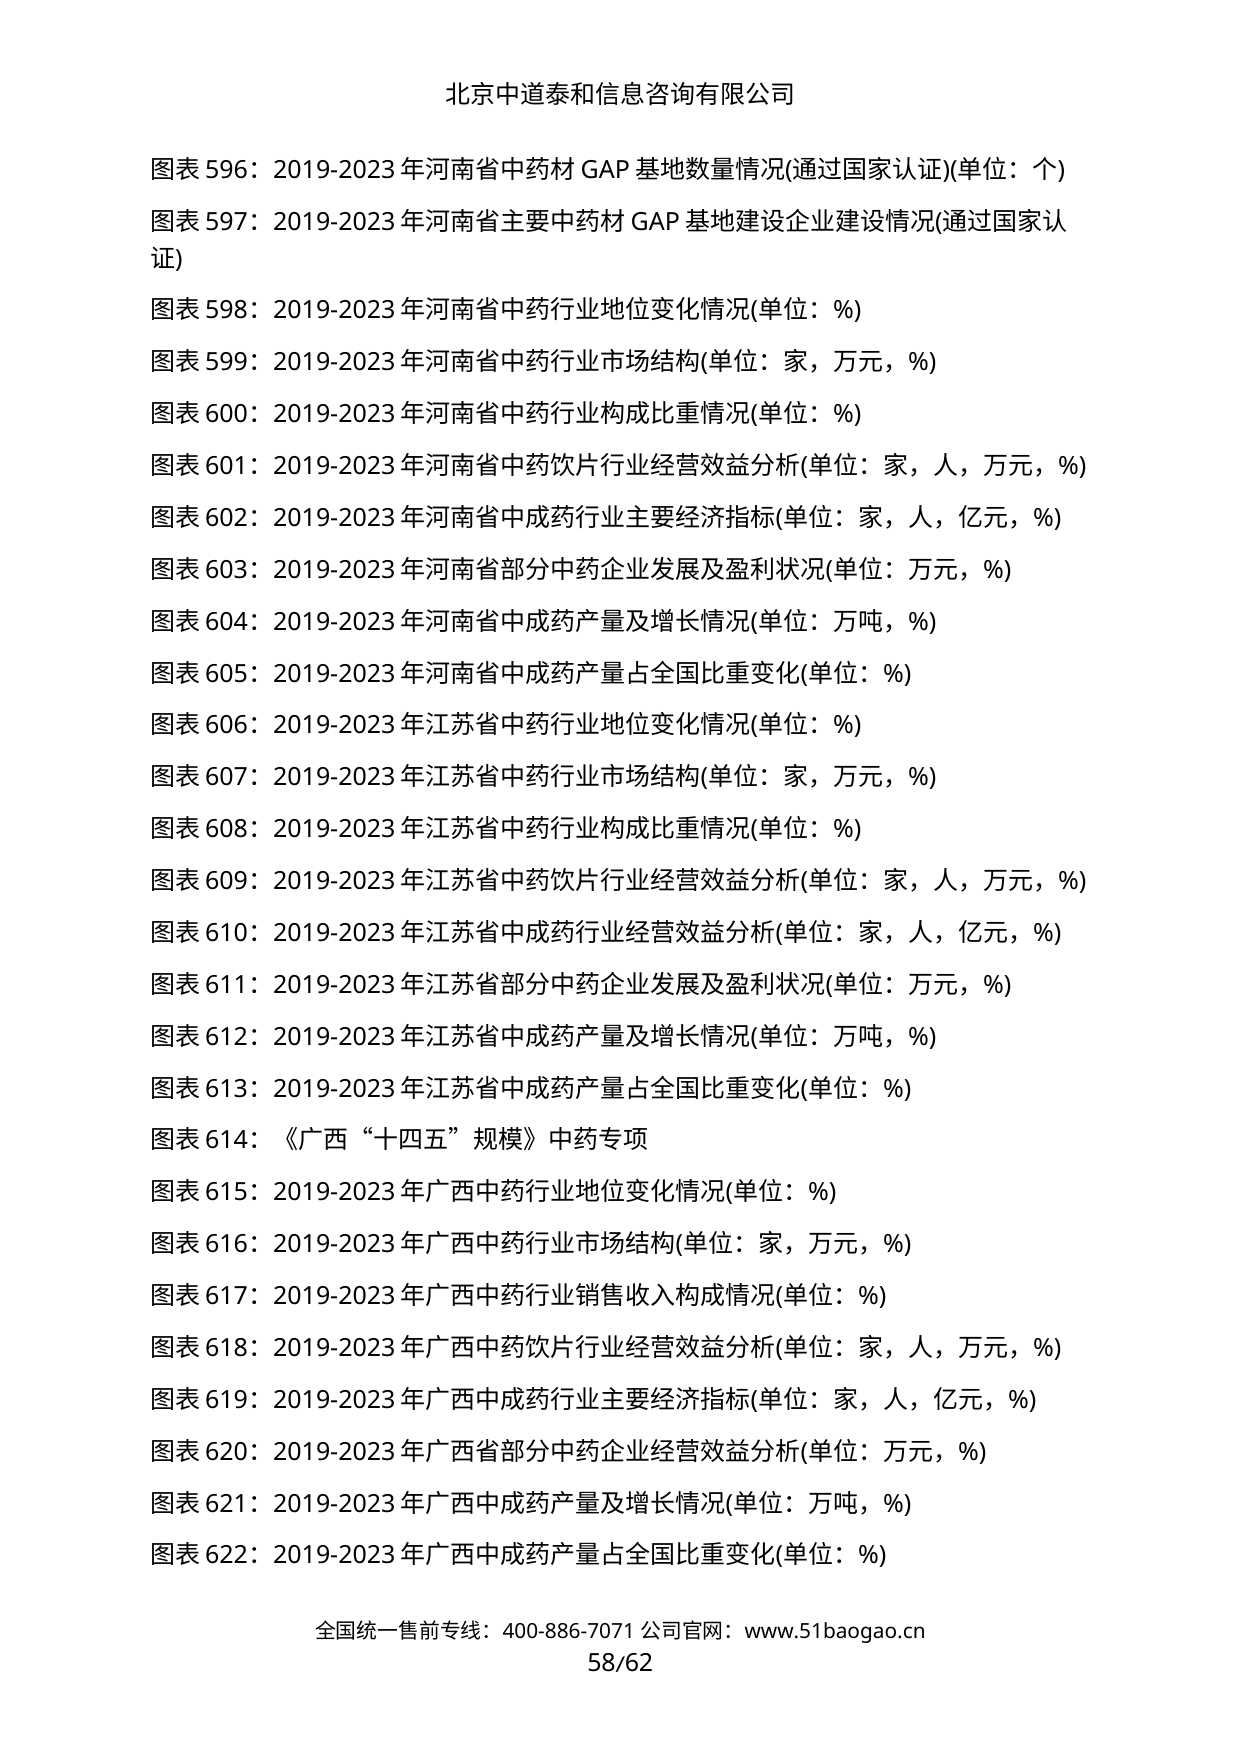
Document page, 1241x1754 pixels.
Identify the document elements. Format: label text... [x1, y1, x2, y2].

text 图表617：2019-2023年广西中药行业销售收入构成情况(单位：%) [150, 1276, 1090, 1312]
text 图表616：2019-2023年广西中药行业市场结构(单位：家，万元，%) [150, 1224, 1090, 1260]
text 图表622：2019-2023年广西中成药产量占全国比重变化(单位：%) [150, 1535, 1090, 1571]
text 图表608：2019-2023年江苏省中药行业构成比重情况(单位：%) [150, 809, 1090, 845]
text 图表602：2019-2023年河南省中成药行业主要经济指标(单位：家，人，亿元，%) [150, 497, 1090, 534]
text 图表605：2019-2023年河南省中成药产量占全国比重变化(单位：%) [150, 653, 1090, 689]
text 图表603：2019-2023年河南省部分中药企业发展及盈利状况(单位：万元，%) [150, 549, 1090, 586]
text 图表614：《广西“十四五”规模》中药专项 [150, 1120, 1090, 1156]
text 图表606：2019-2023年江苏省中药行业地位变化情况(单位：%) [150, 705, 1090, 741]
text 图表610：2019-2023年江苏省中成药行业经营效益分析(单位：家，人，亿元，%) [150, 912, 1090, 949]
text 图表613：2019-2023年江苏省中成药产量占全国比重变化(单位：%) [150, 1068, 1090, 1104]
text 图表597：2019-2023年河南省主要中药材GAP基地建设企业建设情况(通过国家认证) [150, 202, 1090, 274]
text 图表596：2019-2023年河南省中药材GAP基地数量情况(通过国家认证)(单位：个) [150, 150, 1090, 186]
text 图表620：2019-2023年广西省部分中药企业经营效益分析(单位：万元，%) [150, 1431, 1090, 1467]
text 图表619：2019-2023年广西中成药行业主要经济指标(单位：家，人，亿元，%) [150, 1379, 1090, 1416]
text 图表611：2019-2023年江苏省部分中药企业发展及盈利状况(单位：万元，%) [150, 964, 1090, 1001]
text 图表604：2019-2023年河南省中成药产量及增长情况(单位：万吨，%) [150, 601, 1090, 637]
text 图表621：2019-2023年广西中成药产量及增长情况(单位：万吨，%) [150, 1483, 1090, 1519]
text 图表601：2019-2023年河南省中药饮片行业经营效益分析(单位：家，人，万元，%) [150, 446, 1090, 482]
text 图表607：2019-2023年江苏省中药行业市场结构(单位：家，万元，%) [150, 757, 1090, 793]
text 图表600：2019-2023年河南省中药行业构成比重情况(单位：%) [150, 394, 1090, 430]
text 图表615：2019-2023年广西中药行业地位变化情况(单位：%) [150, 1172, 1090, 1208]
text 图表599：2019-2023年河南省中药行业市场结构(单位：家，万元，%) [150, 342, 1090, 378]
text 图表618：2019-2023年广西中药饮片行业经营效益分析(单位：家，人，万元，%) [150, 1327, 1090, 1364]
text 图表609：2019-2023年江苏省中药饮片行业经营效益分析(单位：家，人，万元，%) [150, 861, 1090, 897]
text 图表612：2019-2023年江苏省中成药产量及增长情况(单位：万吨，%) [150, 1016, 1090, 1052]
text 图表598：2019-2023年河南省中药行业地位变化情况(单位：%) [150, 290, 1090, 326]
